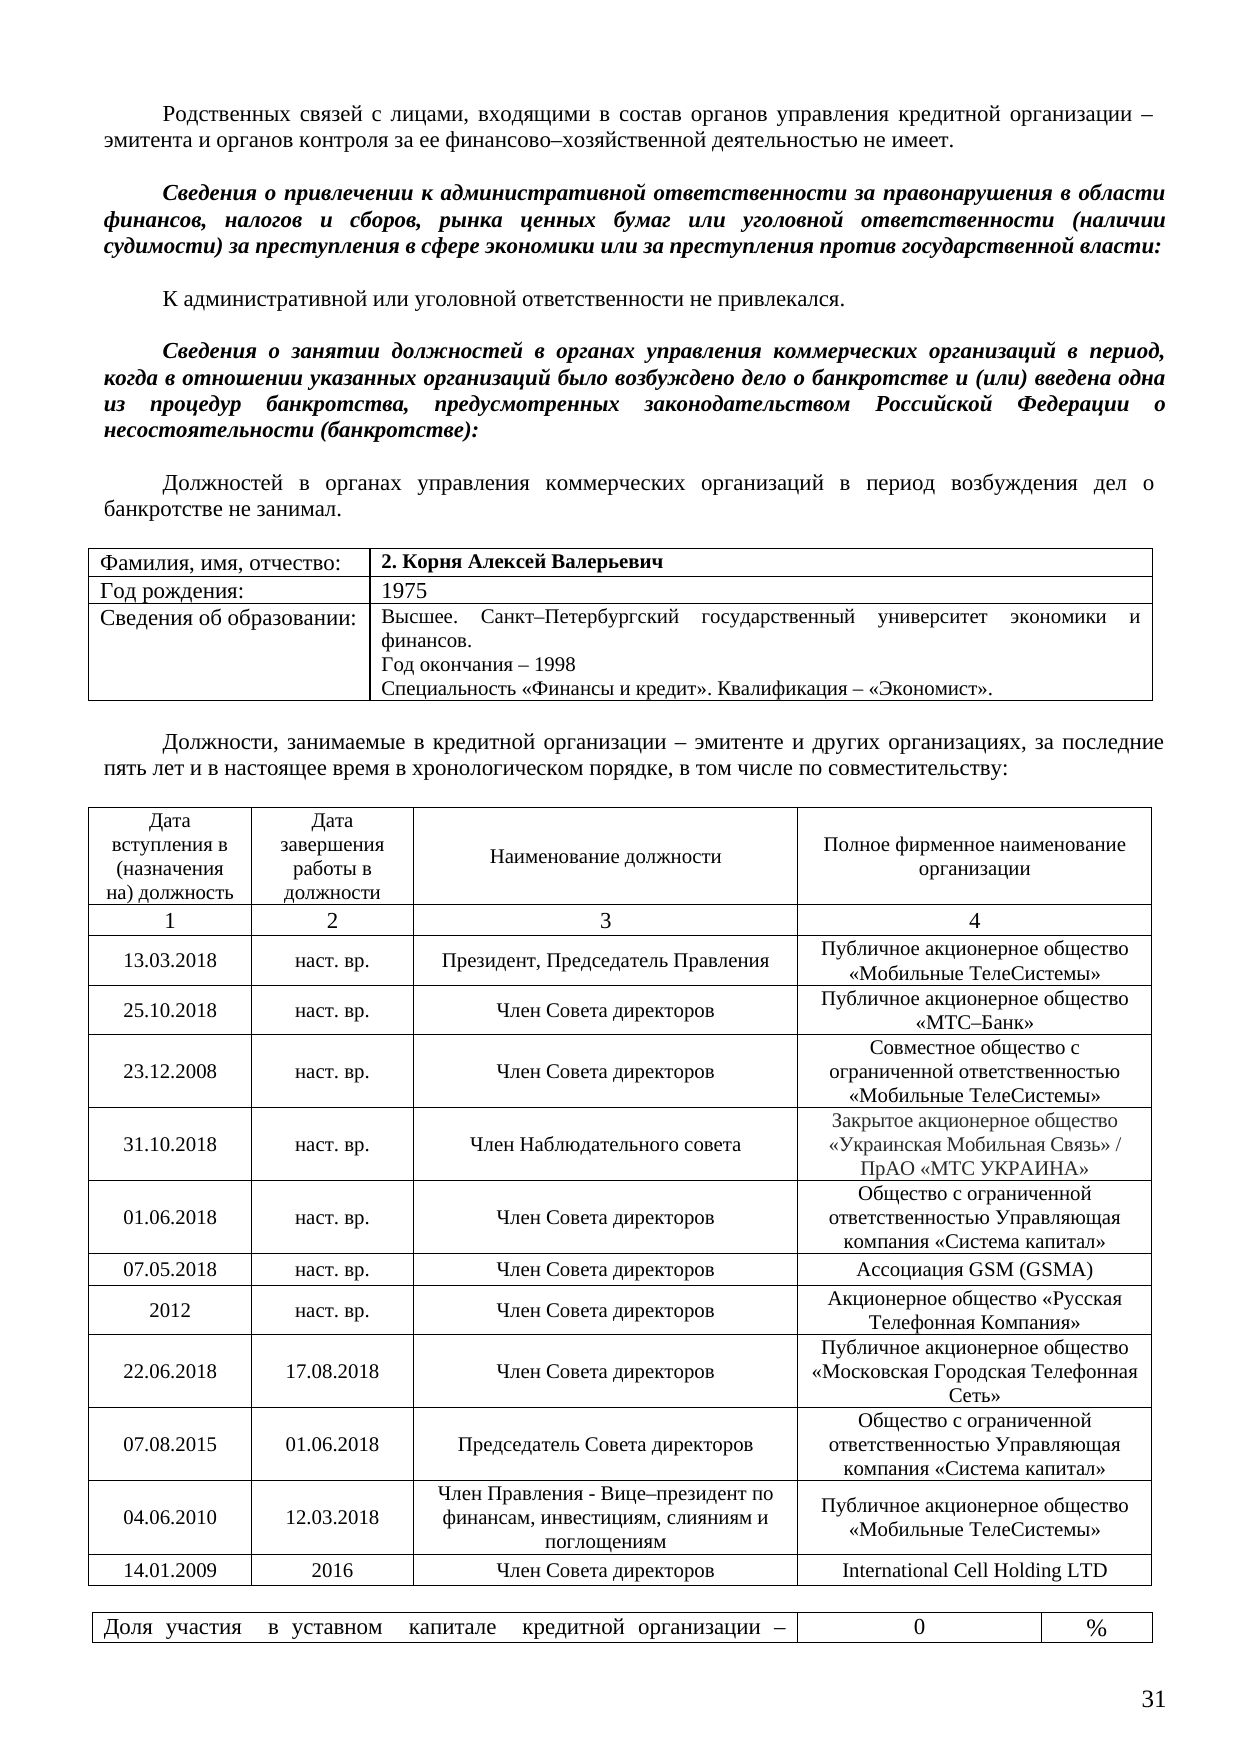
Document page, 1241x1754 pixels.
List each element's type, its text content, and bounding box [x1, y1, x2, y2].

table_cell 17.08.2018 [252, 1335, 413, 1407]
table_header Дата вступления в (назначения на) должность [89, 808, 251, 904]
table_cell Публичное акционерное общество «МТС–Банк» [798, 986, 1151, 1034]
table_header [93, 1613, 797, 1642]
table_cell 07.08.2015 [89, 1408, 251, 1480]
table_cell Председатель Совета директоров [414, 1408, 797, 1480]
table_cell наст. вр. [252, 936, 413, 984]
table_cell Член Совета директоров [414, 1254, 797, 1284]
table_cell Член Правления - Вице–президент по финансам, инвестициям, слияниям и поглощениям [414, 1481, 797, 1553]
table_cell наст. вр. [252, 1286, 413, 1334]
table_cell Публичное акционерное общество «Мобильные ТелеСистемы» [798, 1481, 1151, 1553]
table_cell 1 [89, 905, 251, 935]
table_cell 14.01.2009 [89, 1555, 251, 1585]
table_cell Сведения об образовании: [89, 604, 369, 700]
table_cell Член Совета директоров [414, 1181, 797, 1253]
table_cell наст. вр. [252, 1181, 413, 1253]
table_cell Публичное акционерное общество «Мобильные ТелеСистемы» [798, 936, 1151, 984]
table_header Наименование должности [414, 808, 797, 904]
table_cell 3 [414, 905, 797, 935]
text Сведения о привлечении к административной ответственности за правонарушения в области финансов, налогов и сборов, рынка ценных бумаг или уголовной ответственности (наличии судимости) за преступления в сфере экономики или за преступления против государственной власти: [103, 179, 1167, 258]
table_cell Член Совета директоров [414, 1286, 797, 1334]
table_cell 31.10.2018 [89, 1108, 251, 1180]
table_cell Член Совета директоров [414, 1035, 797, 1107]
table_cell Член Совета директоров [414, 986, 797, 1034]
table_cell Член Совета директоров [414, 1555, 797, 1585]
text Должности, занимаемые в кредитной организации – эмитенте и других организациях, за последние пять лет и в настоящее время в хронологическом порядке, в том числе по совместительству: [103, 728, 1167, 780]
table_cell 04.06.2010 [89, 1481, 251, 1553]
table_header % [1042, 1613, 1152, 1642]
table_header Полное фирменное наименование организации [798, 808, 1151, 904]
table_cell Ассоциация GSM (GSMA) [798, 1254, 1151, 1284]
table_cell Закрытое акционерное общество «Украинская Мобильная Связь» / ПрАО «МТС УКРАИНА» [798, 1108, 1151, 1180]
table_cell 25.10.2018 [89, 986, 251, 1034]
table_cell Член Наблюдательного совета [414, 1108, 797, 1180]
text Сведения о занятии должностей в органах управления коммерческих организаций в период, когда в отношении указанных организаций было возбуждено дело о банкротстве и (или) введена одна из процедур банкротства, предусмотренных законодательством Российской Федерации о несостоятельности (банкротстве): [103, 337, 1167, 443]
table_header К административной или уголовной ответственности не привлекался. [92, 285, 1167, 311]
table_cell 12.03.2018 [252, 1481, 413, 1553]
table_header 0 [798, 1613, 1041, 1642]
table_cell 01.06.2018 [252, 1408, 413, 1480]
table_header Дата завершения работы в должности [252, 808, 413, 904]
table_cell наст. вр. [252, 986, 413, 1034]
table_cell 2016 [252, 1555, 413, 1585]
table_header Должностей в органах управления коммерческих организаций в период возбуждения дел о банкротстве не занимал. [92, 469, 1167, 522]
table_cell 13.03.2018 [89, 936, 251, 984]
table_cell Член Совета директоров [414, 1335, 797, 1407]
table_cell наст. вр. [252, 1108, 413, 1180]
table_cell Общество с ограниченной ответственностью Управляющая компания «Система капитал» [798, 1181, 1151, 1253]
table_cell 1975 [371, 577, 1152, 603]
table_cell наст. вр. [252, 1035, 413, 1107]
table_cell 2012 [89, 1286, 251, 1334]
table_cell наст. вр. [252, 1254, 413, 1284]
table_cell 01.06.2018 [89, 1181, 251, 1253]
table_cell 22.06.2018 [89, 1335, 251, 1407]
table_cell Год рождения: [89, 577, 369, 603]
table_cell 07.05.2018 [89, 1254, 251, 1284]
table_header Родственных связей с лицами, входящими в состав органов управления кредитной организации – эмитента и органов контроля за ее финансово–хозяйственной деятельностью не имеет. [92, 100, 1167, 153]
table_cell Публичное акционерное общество «Московская Городская Телефонная Сеть» [798, 1335, 1151, 1407]
table_cell International Cell Holding LTD [798, 1555, 1151, 1585]
table_cell 4 [798, 905, 1151, 935]
table_cell Общество с ограниченной ответственностью Управляющая компания «Система капитал» [798, 1408, 1151, 1480]
table_cell Совместное общество с ограниченной ответственностью «Мобильные ТелеСистемы» [798, 1035, 1151, 1107]
table_cell 2 [252, 905, 413, 935]
table_cell Президент, Председатель Правления [414, 936, 797, 984]
table_cell Высшее. Санкт–Петербургский государственный университет экономики и финансов. Год окончания – 1998 Специальность «Финансы и кредит». Квалификация – «Экономист». [371, 604, 1152, 700]
table_header 2. Корня Алексей Валерьевич [371, 549, 1152, 576]
table_cell 23.12.2008 [89, 1035, 251, 1107]
table_header Фамилия, имя, отчество: [89, 549, 369, 576]
table_cell Акционерное общество «Русская Телефонная Компания» [798, 1286, 1151, 1334]
